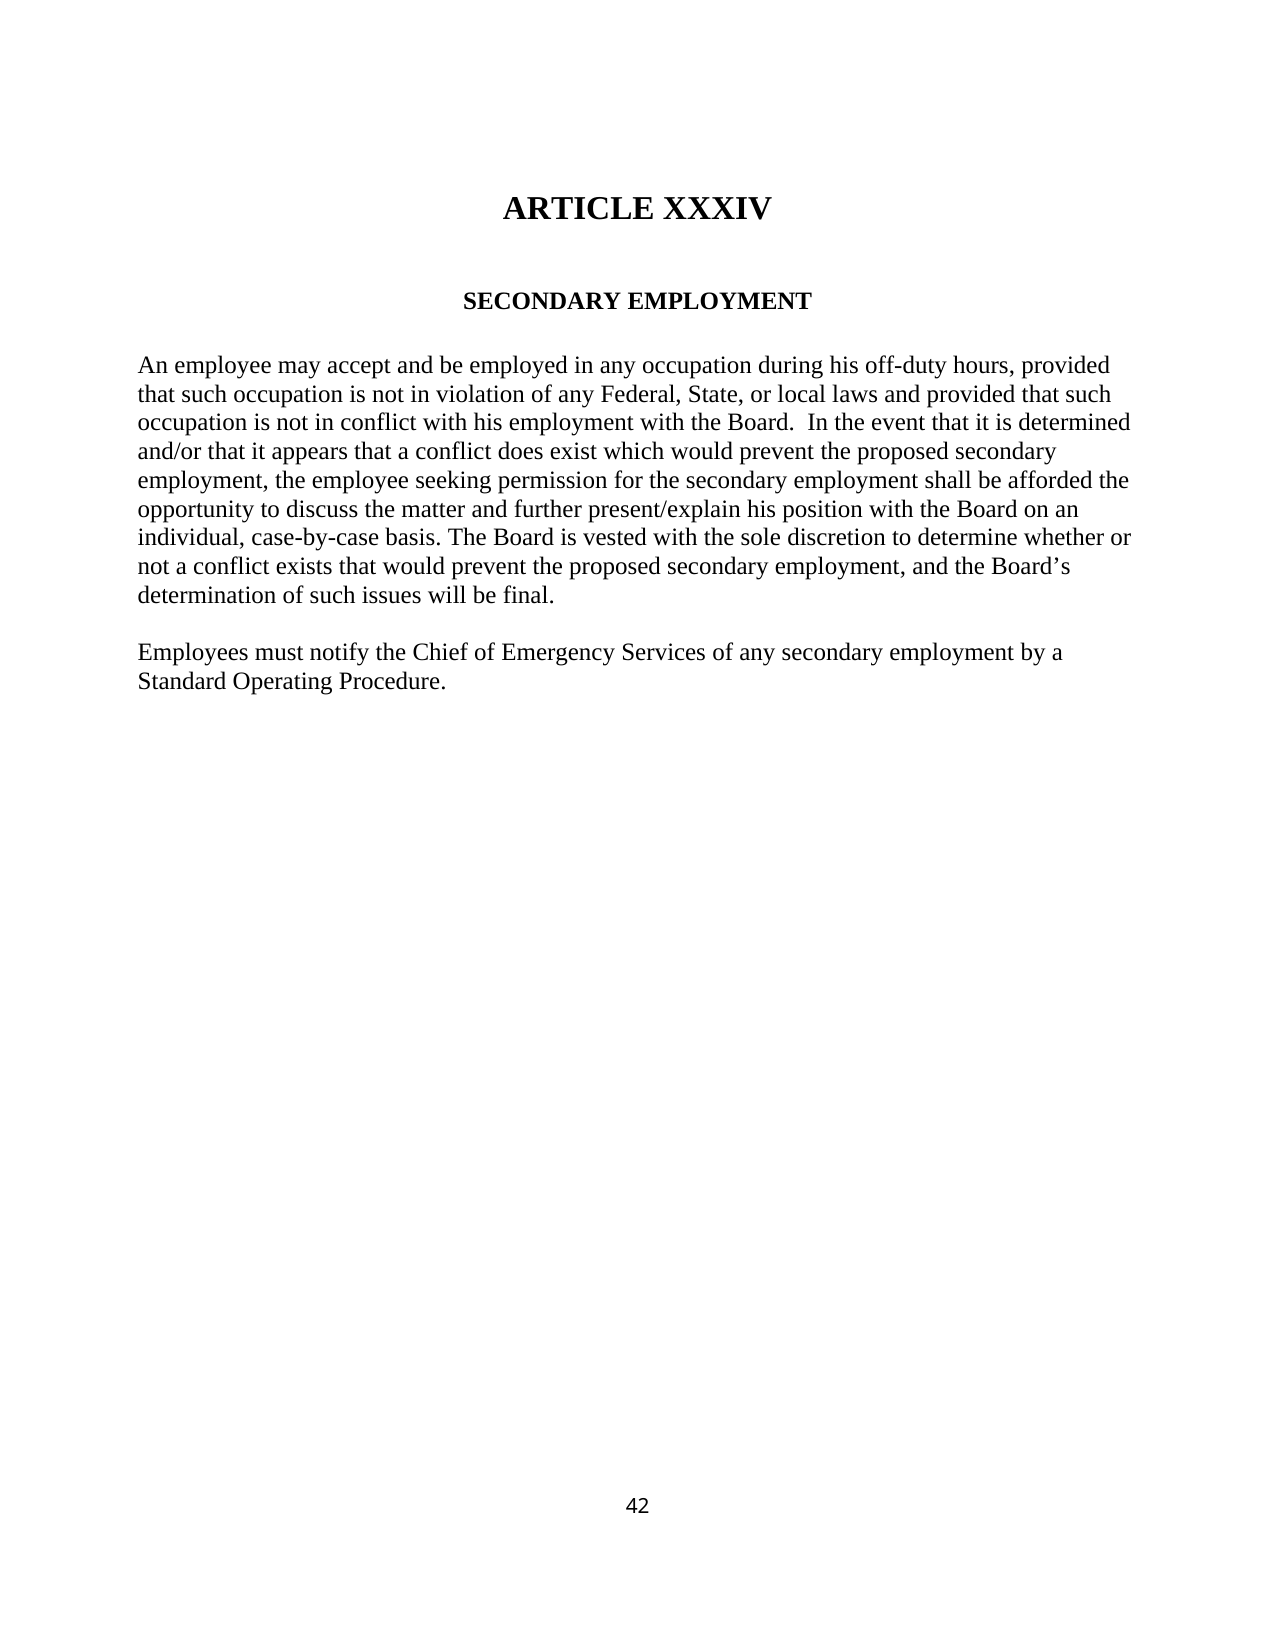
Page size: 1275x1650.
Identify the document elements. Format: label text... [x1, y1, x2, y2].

subtitle SECONDARY EMPLOYMENT [137, 286, 1137, 315]
subtitle ARTICLE XXXIV [137, 188, 1137, 227]
text An employee may accept and be employed in any occupation during his off-duty hours, provided that such occupation is not in violation of any Federal, State, or local laws and provided that such occupation is not in conflict with his employment with the Board. In the event that it is determined and/or that it appears that a conflict does exist which would prevent the proposed secondary employment, the employee seeking permission for the secondary employment shall be afforded the opportunity to discuss the matter and further present/explain his position with the Board on an individual, case-by-case basis. The Board is vested with the sole discretion to determine whether or not a conflict exists that would prevent the proposed secondary employment, and the Board’s determination of such issues will be final. [137, 350, 1137, 609]
text Employees must notify the Chief of Emergency Services of any secondary employment by a Standard Operating Procedure. [137, 637, 1137, 695]
